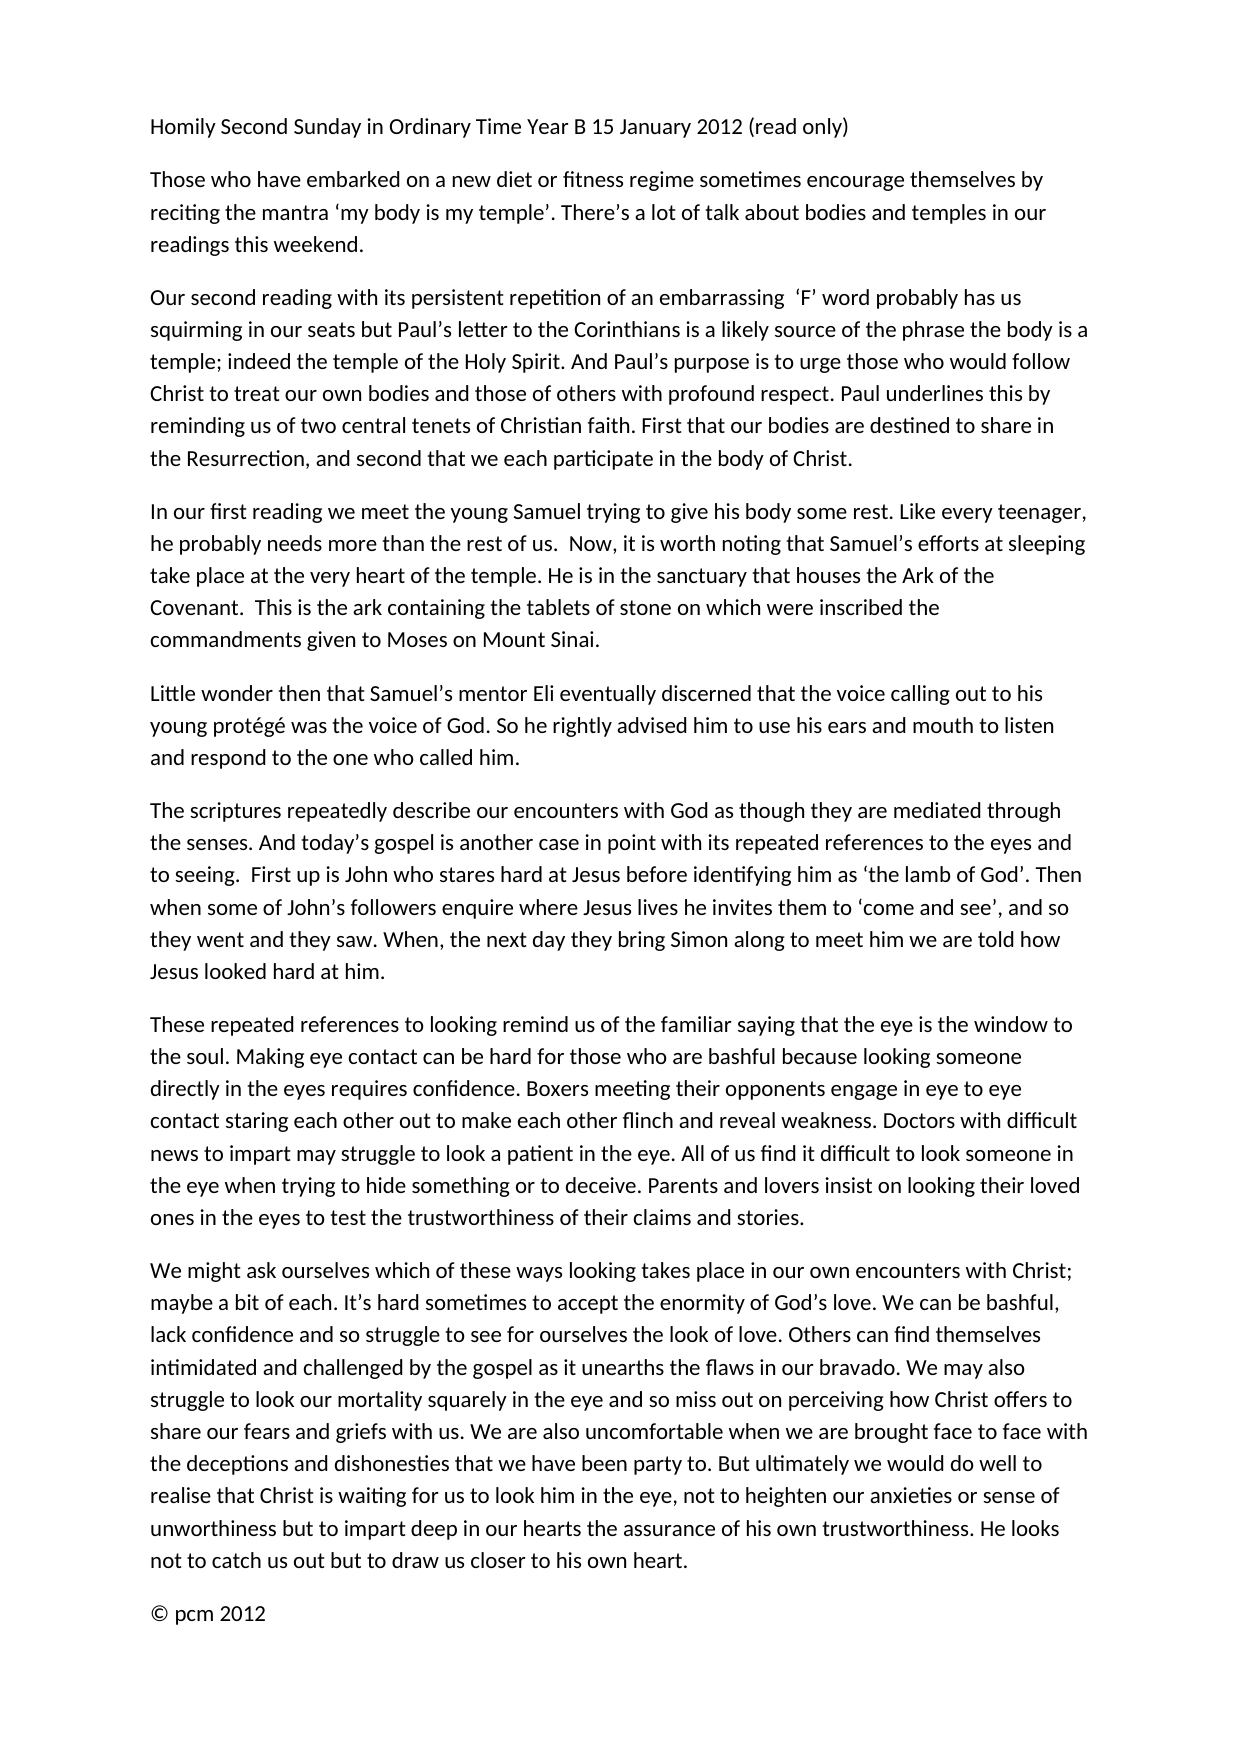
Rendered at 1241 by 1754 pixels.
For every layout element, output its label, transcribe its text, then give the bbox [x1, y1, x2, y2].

text Our second reading with its persistent repetition of an embarrassing ‘F’ word probably has us squirming in our seats but Paul’s letter to the Corinthians is a likely source of the phrase the body is a temple; indeed the temple of the Holy Spirit. And Paul’s purpose is to urge those who would follow Christ to treat our own bodies and those of others with profound respect. Paul underlines this by reminding us of two central tenets of Christian faith. First that our bodies are destined to share in the Resurrection, and second that we each participate in the body of Christ. [150, 283, 1090, 472]
text The scriptures repeatedly describe our encounters with God as though they are mediated through the senses. And today’s gospel is another case in point with its repeated references to the eyes and to seeing. First up is John who stares hard at Jesus before identifying him as ‘the lamb of God’. Then when some of John’s followers enquire where Jesus lives he invites them to ‘come and see’, and so they went and they saw. When, the next day they bring Simon along to meet him we are told how Jesus looked hard at him. [150, 796, 1090, 985]
text We might ask ourselves which of these ways looking takes place in our own encounters with Christ; maybe a bit of each. It’s hard sometimes to accept the enormity of God’s love. We can be bashful, lack confidence and so struggle to see for ourselves the look of love. Others can find themselves intimidated and challenged by the gospel as it unearths the flaws in our bravado. We may also struggle to look our mortality squarely in the eye and so miss out on perceiving how Christ offers to share our fears and griefs with us. We are also uncomfortable when we are brought face to face with the deceptions and dishonesties that we have been party to. But ultimately we would do well to realise that Christ is waiting for us to look him in the eye, not to heighten our anxieties or sense of unworthiness but to impart deep in our hearts the assurance of his own trustworthiness. He looks not to catch us out but to draw us closer to his own heart. [150, 1256, 1090, 1574]
text Homily Second Sunday in Ordinary Time Year B 15 January 2012 (read only) [150, 112, 1090, 141]
text These repeated references to looking remind us of the familiar saying that the eye is the window to the soul. Making eye contact can be hard for those who are bashful because looking someone directly in the eyes requires confidence. Boxers meeting their opponents engage in eye to eye contact staring each other out to make each other flinch and reveal weakness. Doctors with difficult news to impart may struggle to look a patient in the eye. All of us find it difficult to look someone in the eye when trying to hide something or to deceive. Parents and lovers insist on looking their loved ones in the eyes to test the trustworthiness of their claims and stories. [150, 1010, 1090, 1231]
text Little wonder then that Samuel’s mentor Eli eventually discerned that the voice calling out to his young protégé was the voice of God. So he rightly advised him to use his ears and mouth to listen and respond to the one who called him. [150, 679, 1090, 771]
text Those who have embarked on a new diet or fitness regime sometimes encourage themselves by reciting the mantra ‘my body is my temple’. There’s a lot of talk about bodies and temples in our readings this weekend. [150, 166, 1090, 258]
text © pcm 2012 [150, 1599, 1090, 1627]
text In our first reading we meet the young Samuel trying to give his body some rest. Like every teenager, he probably needs more than the rest of us. Now, it is worth noting that Samuel’s efforts at sleeping take place at the very heart of the temple. He is in the sanctuary that houses the Ark of the Covenant. This is the ark containing the tablets of stone on which were inscribed the commandments given to Moses on Mount Sinai. [150, 497, 1090, 654]
